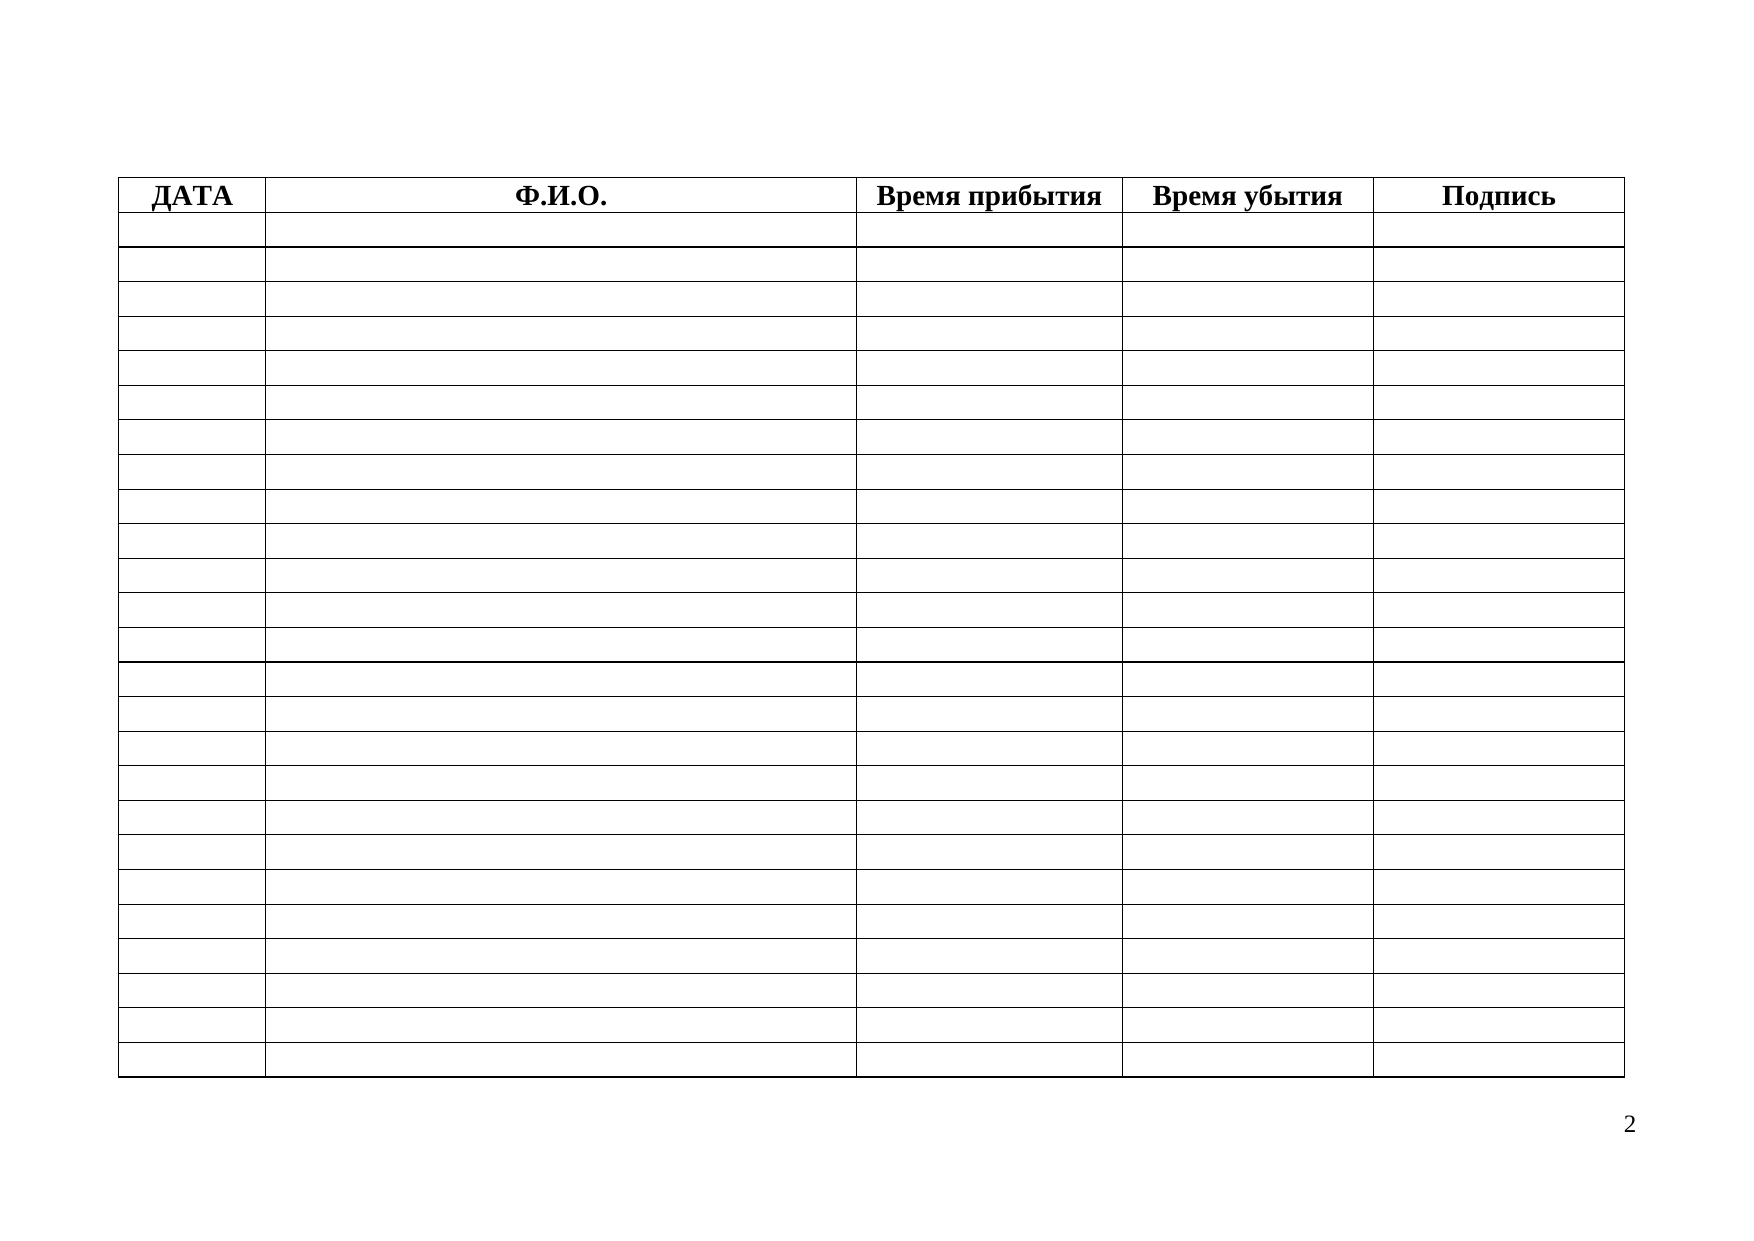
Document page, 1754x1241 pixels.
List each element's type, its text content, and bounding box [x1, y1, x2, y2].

table_cell [1123, 801, 1373, 834]
table_cell [119, 351, 265, 385]
table_cell [266, 1043, 856, 1076]
table_cell [1123, 490, 1373, 523]
table_cell [1374, 870, 1624, 903]
table_cell [1123, 524, 1373, 558]
table_cell [857, 835, 1122, 869]
table_cell [857, 524, 1122, 558]
table_cell [119, 490, 265, 523]
table_cell [119, 213, 265, 246]
table_cell [266, 974, 856, 1007]
table_cell [119, 248, 265, 281]
table_cell [1374, 524, 1624, 558]
table_cell [857, 455, 1122, 488]
table_cell [119, 663, 265, 696]
table_cell [1374, 1043, 1624, 1076]
table_cell [1123, 870, 1373, 903]
table_cell [266, 524, 856, 558]
table_cell [857, 663, 1122, 696]
table_cell [1374, 317, 1624, 350]
table_cell [119, 801, 265, 834]
table_cell [119, 766, 265, 800]
table_cell [1123, 420, 1373, 454]
table_cell [266, 628, 856, 661]
table_cell [857, 974, 1122, 1007]
table_cell [1374, 420, 1624, 454]
table_cell [857, 386, 1122, 419]
table_cell [1123, 351, 1373, 385]
table_cell [1374, 282, 1624, 316]
table_cell [857, 1043, 1122, 1076]
table_cell [1123, 386, 1373, 419]
table_cell [1123, 697, 1373, 731]
table_cell [1123, 905, 1373, 938]
table_cell [1123, 213, 1373, 246]
table_cell [266, 1008, 856, 1042]
table_cell [1123, 663, 1373, 696]
table_cell [1123, 248, 1373, 281]
table_cell [857, 628, 1122, 661]
table_cell [119, 593, 265, 627]
table_cell [857, 593, 1122, 627]
table_cell [1374, 248, 1624, 281]
table_cell [119, 835, 265, 869]
table_cell [1123, 1043, 1373, 1076]
table_cell [1374, 628, 1624, 661]
table_cell [857, 905, 1122, 938]
table_cell [266, 420, 856, 454]
table_cell [857, 213, 1122, 246]
table_cell [1374, 351, 1624, 385]
table_cell [1123, 628, 1373, 661]
table_cell [857, 697, 1122, 731]
table_cell [857, 870, 1122, 903]
table_cell [266, 455, 856, 488]
table_cell [857, 559, 1122, 592]
table_cell [266, 801, 856, 834]
table_cell [1374, 559, 1624, 592]
table_cell [119, 455, 265, 488]
table_cell [1123, 766, 1373, 800]
table_cell [266, 490, 856, 523]
table_cell [857, 801, 1122, 834]
table_cell [1374, 801, 1624, 834]
table_cell [266, 905, 856, 938]
table_cell [857, 939, 1122, 973]
table_cell [266, 835, 856, 869]
table_cell [266, 317, 856, 350]
table_cell [266, 213, 856, 246]
table_cell [266, 870, 856, 903]
table_cell [1374, 939, 1624, 973]
table_cell [1374, 1008, 1624, 1042]
table_cell [1374, 455, 1624, 488]
table_cell [119, 939, 265, 973]
table_cell [1123, 593, 1373, 627]
table_cell [119, 974, 265, 1007]
table_cell [266, 939, 856, 973]
table_cell [857, 766, 1122, 800]
table_cell [119, 524, 265, 558]
table_cell [857, 490, 1122, 523]
table_cell [266, 732, 856, 765]
table_cell [119, 317, 265, 350]
table_cell [1374, 663, 1624, 696]
table_cell [119, 628, 265, 661]
table_cell [1123, 974, 1373, 1007]
table_cell [1374, 697, 1624, 731]
table_cell [1123, 939, 1373, 973]
table_cell [119, 905, 265, 938]
table_cell [266, 248, 856, 281]
table_cell [119, 420, 265, 454]
table_cell [266, 766, 856, 800]
table_cell [266, 593, 856, 627]
table_cell [1374, 593, 1624, 627]
table_cell [119, 1043, 265, 1076]
table_cell [266, 282, 856, 316]
table_cell [857, 351, 1122, 385]
table_cell [1374, 905, 1624, 938]
table_cell [1374, 490, 1624, 523]
table_cell [857, 732, 1122, 765]
table_cell [857, 420, 1122, 454]
table_header ДАТА [119, 178, 265, 212]
table_cell [1374, 386, 1624, 419]
table_cell [1123, 317, 1373, 350]
table_header Ф.И.О. [266, 178, 856, 212]
table_cell [857, 282, 1122, 316]
table_cell [266, 351, 856, 385]
table_header Время убытия [1123, 178, 1373, 212]
table_cell [119, 697, 265, 731]
table_cell [119, 1008, 265, 1042]
table_cell [119, 386, 265, 419]
table_cell [1374, 213, 1624, 246]
table_cell [857, 317, 1122, 350]
table_cell [266, 697, 856, 731]
table_cell [266, 663, 856, 696]
table_cell [119, 282, 265, 316]
table_cell [119, 559, 265, 592]
table_cell [266, 386, 856, 419]
table_cell [1374, 835, 1624, 869]
table_cell [1374, 974, 1624, 1007]
table_cell [1123, 455, 1373, 488]
table_header Подпись [1374, 178, 1624, 212]
table_cell [1123, 282, 1373, 316]
table_cell [1374, 732, 1624, 765]
table_cell [857, 1008, 1122, 1042]
table_cell [857, 248, 1122, 281]
table_cell [266, 559, 856, 592]
table_cell [1123, 559, 1373, 592]
table_cell [119, 870, 265, 903]
table_cell [1123, 732, 1373, 765]
table_header Время прибытия [857, 178, 1122, 212]
table_cell [1374, 766, 1624, 800]
table_cell [1123, 1008, 1373, 1042]
table_cell [1123, 835, 1373, 869]
table_cell [119, 732, 265, 765]
